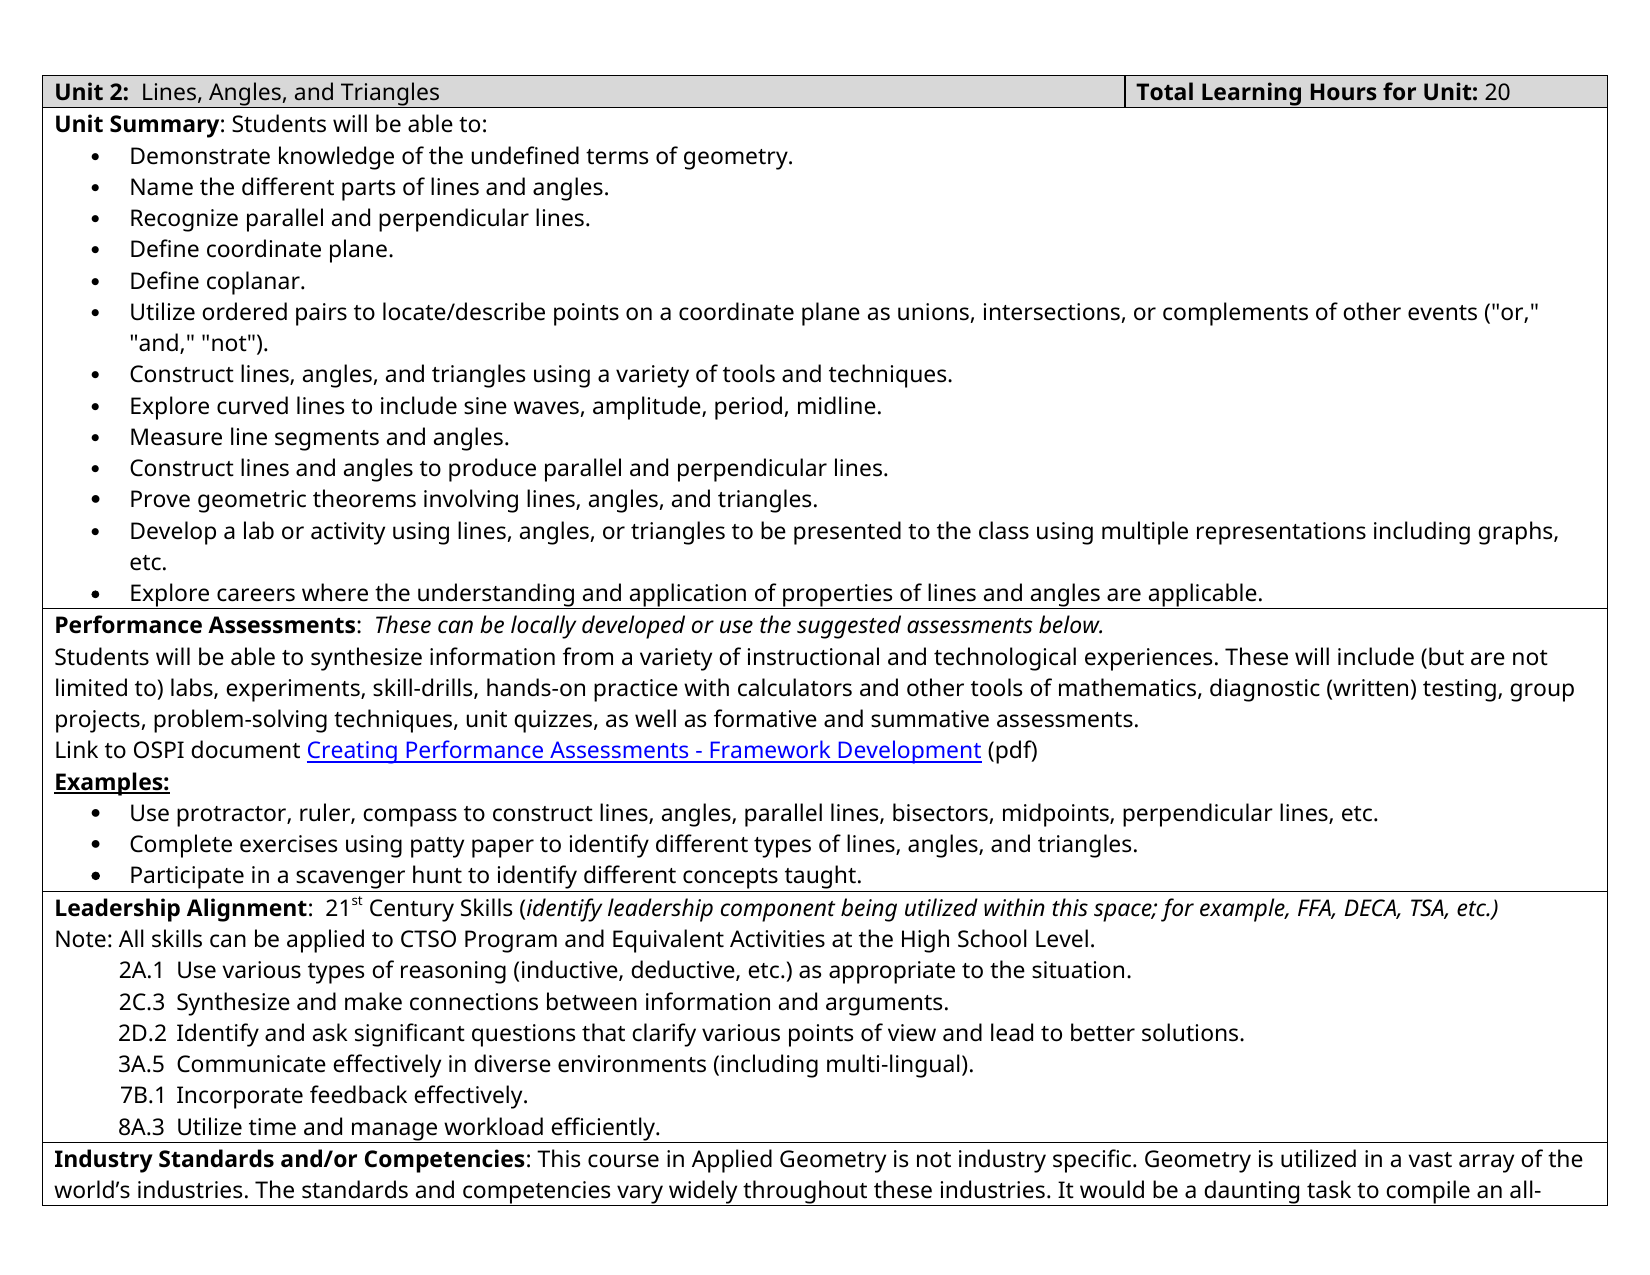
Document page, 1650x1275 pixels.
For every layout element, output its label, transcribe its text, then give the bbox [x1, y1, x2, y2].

table_header Total Learning Hours for Unit: 20 [1126, 76, 1607, 107]
table_cell Performance Assessments: These can be locally developed or use the suggested assessments below. Students will be able to synthesize information from a variety of instructional and technological experiences. These will include (but are not limited to) labs, experiments, skill-drills, hands-on practice with calculators and other tools of mathematics, diagnostic (written) testing, group projects, problem-solving techniques, unit quizzes, as well as formative and summative assessments. Link to OSPI document Creating Performance Assessments - Framework Development (pdf) Examples: Use protractor, ruler, compass to construct lines, angles, parallel lines, bisectors, midpoints, perpendicular lines, etc. Complete exercises using patty paper to identify different types of lines, angles, and triangles. Participate in a scavenger hunt to identify different concepts taught. [43, 609, 1607, 891]
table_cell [43, 1143, 1607, 1205]
table_header Unit 2: Lines, Angles, and Triangles [43, 76, 1124, 107]
table_cell Leadership Alignment: 21st Century Skills (identify leadership component being utilized within this space; for example, FFA, DECA, TSA, etc.) Note: All skills can be applied to CTSO Program and Equivalent Activities at the High School Level. 2A.1 Use various types of reasoning (inductive, deductive, etc.) as appropriate to the situation. 2C.3 Synthesize and make connections between information and arguments. 2D.2 Identify and ask significant questions that clarify various points of view and lead to better solutions. 3A.5 Communicate effectively in diverse environments (including multi-lingual). 7B.1 Incorporate feedback effectively. 8A.3 Utilize time and manage workload efficiently. [43, 892, 1607, 1142]
table_cell Unit Summary: Students will be able to: Demonstrate knowledge of the undefined terms of geometry. Name the different parts of lines and angles. Recognize parallel and perpendicular lines. Define coordinate plane. Define coplanar. Utilize ordered pairs to locate/describe points on a coordinate plane as unions, intersections, or complements of other events ("or," "and," "not"). Construct lines, angles, and triangles using a variety of tools and techniques. Explore curved lines to include sine waves, amplitude, period, midline. Measure line segments and angles. Construct lines and angles to produce parallel and perpendicular lines. Prove geometric theorems involving lines, angles, and triangles. Develop a lab or activity using lines, angles, or triangles to be presented to the class using multiple representations including graphs, etc. Explore careers where the understanding and application of properties of lines and angles are applicable. [43, 108, 1607, 608]
